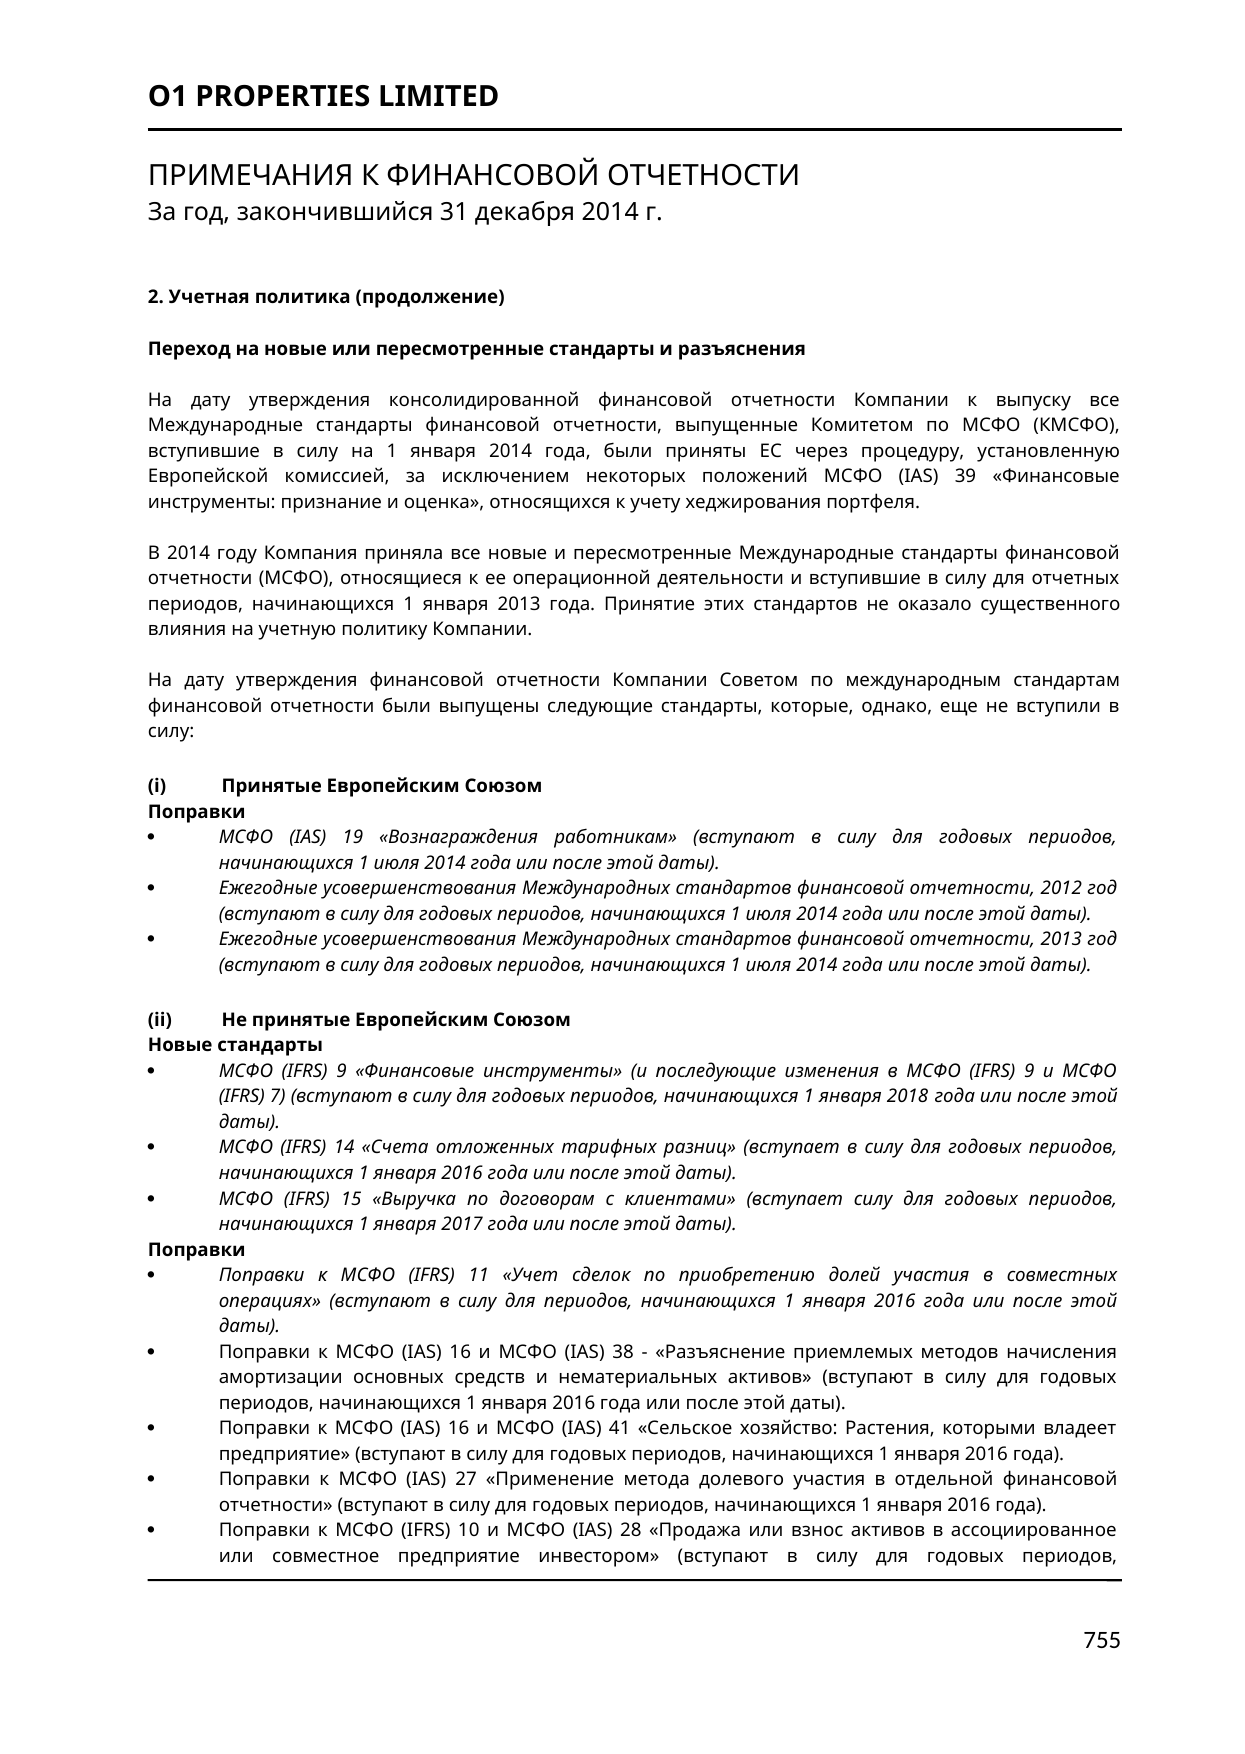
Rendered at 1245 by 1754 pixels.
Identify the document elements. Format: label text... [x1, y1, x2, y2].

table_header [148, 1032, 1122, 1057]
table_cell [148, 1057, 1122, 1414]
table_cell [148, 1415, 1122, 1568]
text На дату утверждения консолидированной финансовой отчетности Компании к выпуску все Международные стандарты финансовой отчетности, выпущенные Комитетом по МСФО (КМСФО), вступившие в силу на 1 января 2014 года, были приняты ЕС через процедуру, установленную Европейской комиссией, за исключением некоторых положений МСФО (IAS) 39 «Финансовые инструменты: признание и оценка», относящихся к учету хеджирования портфеля. [148, 386, 1121, 513]
text В 2014 году Компания приняла все новые и пересмотренные Международные стандарты финансовой отчетности (МСФО), относящиеся к ее операционной деятельности и вступившие в силу для отчетных периодов, начинающихся 1 января 2013 года. Принятие этих стандартов не оказало существенного влияния на учетную политику Компании. [148, 539, 1121, 641]
text (ii) Не принятые Европейским Союзом [148, 1006, 1121, 1032]
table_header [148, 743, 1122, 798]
text 2. Учетная политика (продолжение) [148, 284, 1121, 309]
text Переход на новые или пересмотренные стандарты и разъяснения [148, 335, 1121, 360]
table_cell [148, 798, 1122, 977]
text На дату утверждения финансовой отчетности Компании Советом по международным стандартам финансовой отчетности были выпущены следующие стандарты, которые, однако, еще не вступили в силу: [148, 667, 1121, 743]
